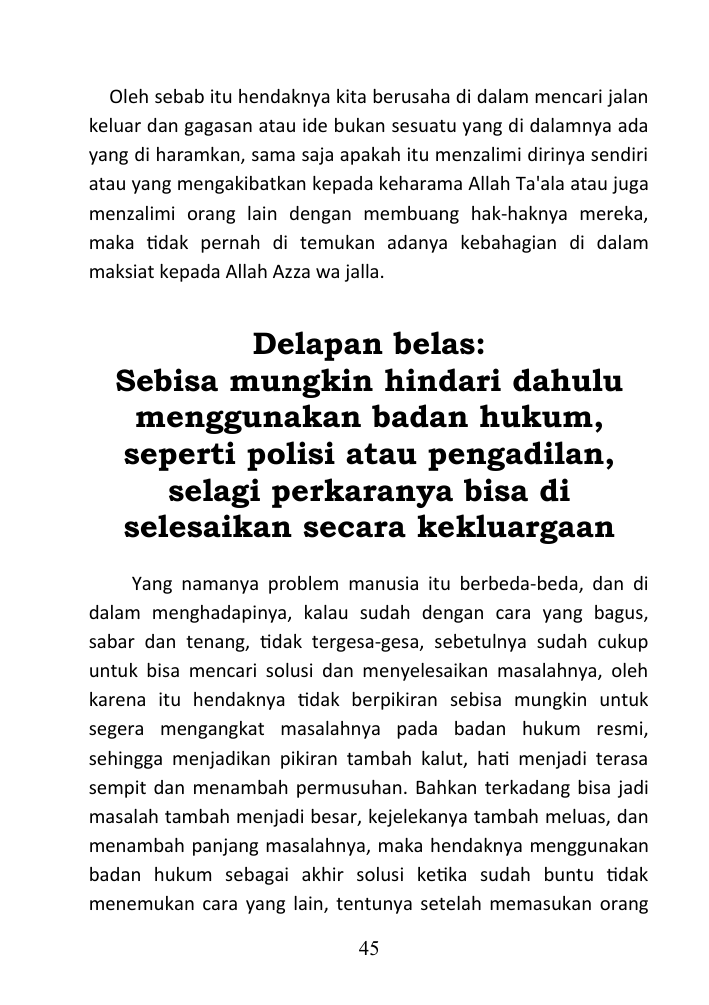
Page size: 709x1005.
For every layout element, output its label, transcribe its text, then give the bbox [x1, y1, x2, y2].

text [88, 570, 650, 916]
text Delapan belas: Sebisa mungkin hindari dahulu menggunakan badan hukum, seperti polisi atau pengadilan, selagi perkaranya bisa di selesaikan secara kekluargaan [88, 325, 650, 545]
text Oleh sebab itu hendaknya kita berusaha di dalam mencari jalan keluar dan gagasan atau ide bukan sesuatu yang di dalamnya ada yang di haramkan, sama saja apakah itu menzalimi dirinya sendiri atau yang mengakibatkan kepada keharama Allah Ta'ala atau juga menzalimi orang lain dengan membuang hak-haknya mereka, maka tidak pernah di temukan adanya kebahagian di dalam maksiat kepada Allah Azza wa jalla. [88, 83, 650, 283]
